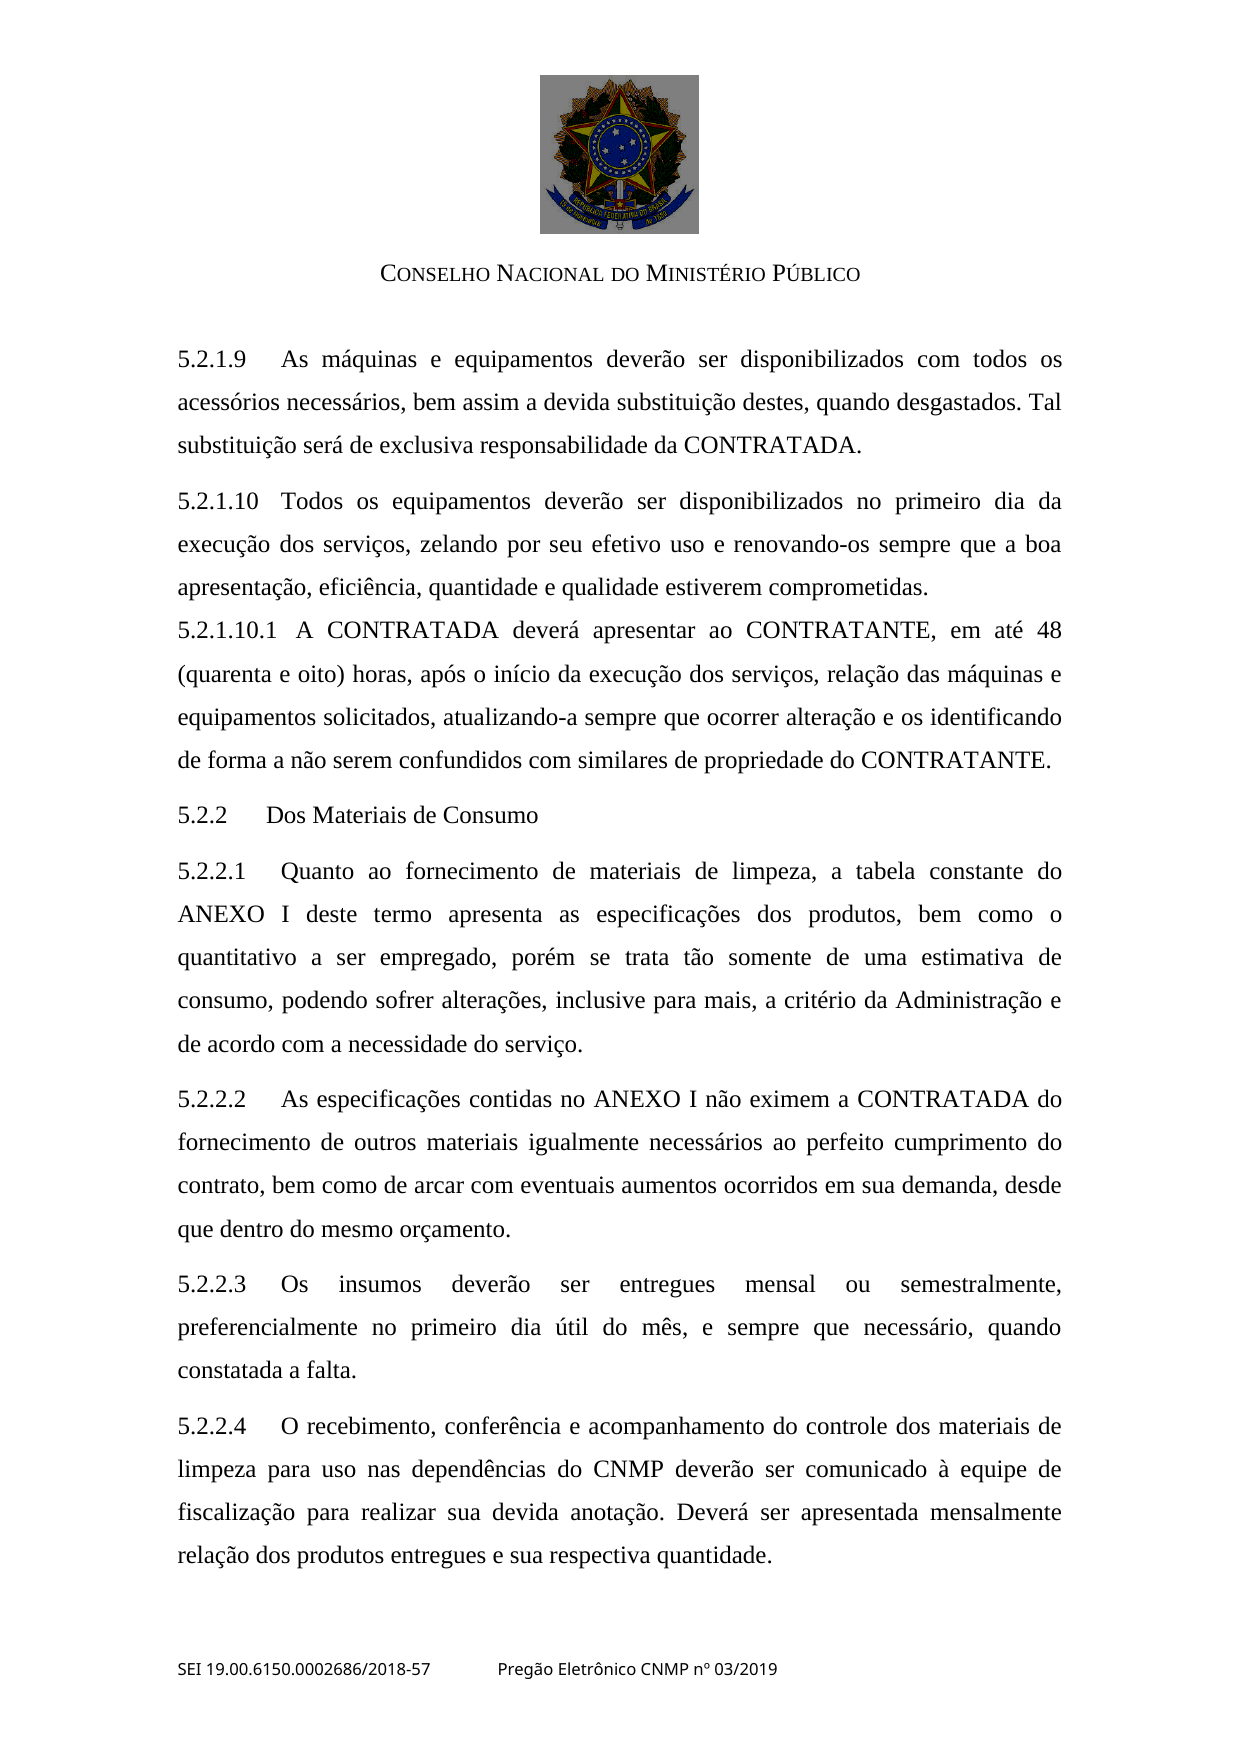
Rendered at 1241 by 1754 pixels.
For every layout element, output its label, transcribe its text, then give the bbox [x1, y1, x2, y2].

subtitle Quanto ao fornecimento de materiais de limpeza, a tabela constante do ANEXO I deste termo apresenta as especificações dos produtos, bem como o quantitativo a ser empregado, porém se trata tão somente de uma estimativa de consumo, podendo sofrer alterações, inclusive para mais, a critério da Administração e de acordo com a necessidade do serviço. [177, 856, 1063, 1057]
subtitle As máquinas e equipamentos deverão ser disponibilizados com todos os acessórios necessários, bem assim a devida substituição destes, quando desgastados. Tal substituição será de exclusiva responsabilidade da CONTRATADA. [177, 344, 1063, 459]
subtitle As especificações contidas no ANEXO I não eximem a CONTRATADA do fornecimento de outros materiais igualmente necessários ao perfeito cumprimento do contrato, bem como de arcar com eventuais aumentos ocorridos em sua demanda, desde que dentro do mesmo orçamento. [177, 1084, 1063, 1242]
subtitle Todos os equipamentos deverão ser disponibilizados no primeiro dia da execução dos serviços, zelando por seu efetivo uso e renovando-os sempre que a boa apresentação, eficiência, quantidade e qualidade estiverem comprometidas. [177, 486, 1063, 601]
subtitle Dos Materiais de Consumo [177, 801, 1063, 829]
subtitle A CONTRATADA deverá apresentar ao CONTRATANTE, em até 48 (quarenta e oito) horas, após o início da execução dos serviços, relação das máquinas e equipamentos solicitados, atualizando-a sempre que ocorrer alteração e os identificando de forma a não serem confundidos com similares de propriedade do CONTRATANTE. [177, 616, 1063, 774]
subtitle Os insumos deverão ser entregues mensal ou semestralmente, preferencialmente no primeiro dia útil do mês, e sempre que necessário, quando constatada a falta. [177, 1269, 1063, 1384]
subtitle O recebimento, conferência e acompanhamento do controle dos materiais de limpeza para uso nas dependências do CNMP deverão ser comunicado à equipe de fiscalização para realizar sua devida anotação. Deverá ser apresentada mensalmente relação dos produtos entregues e sua respectiva quantidade. [177, 1411, 1063, 1569]
